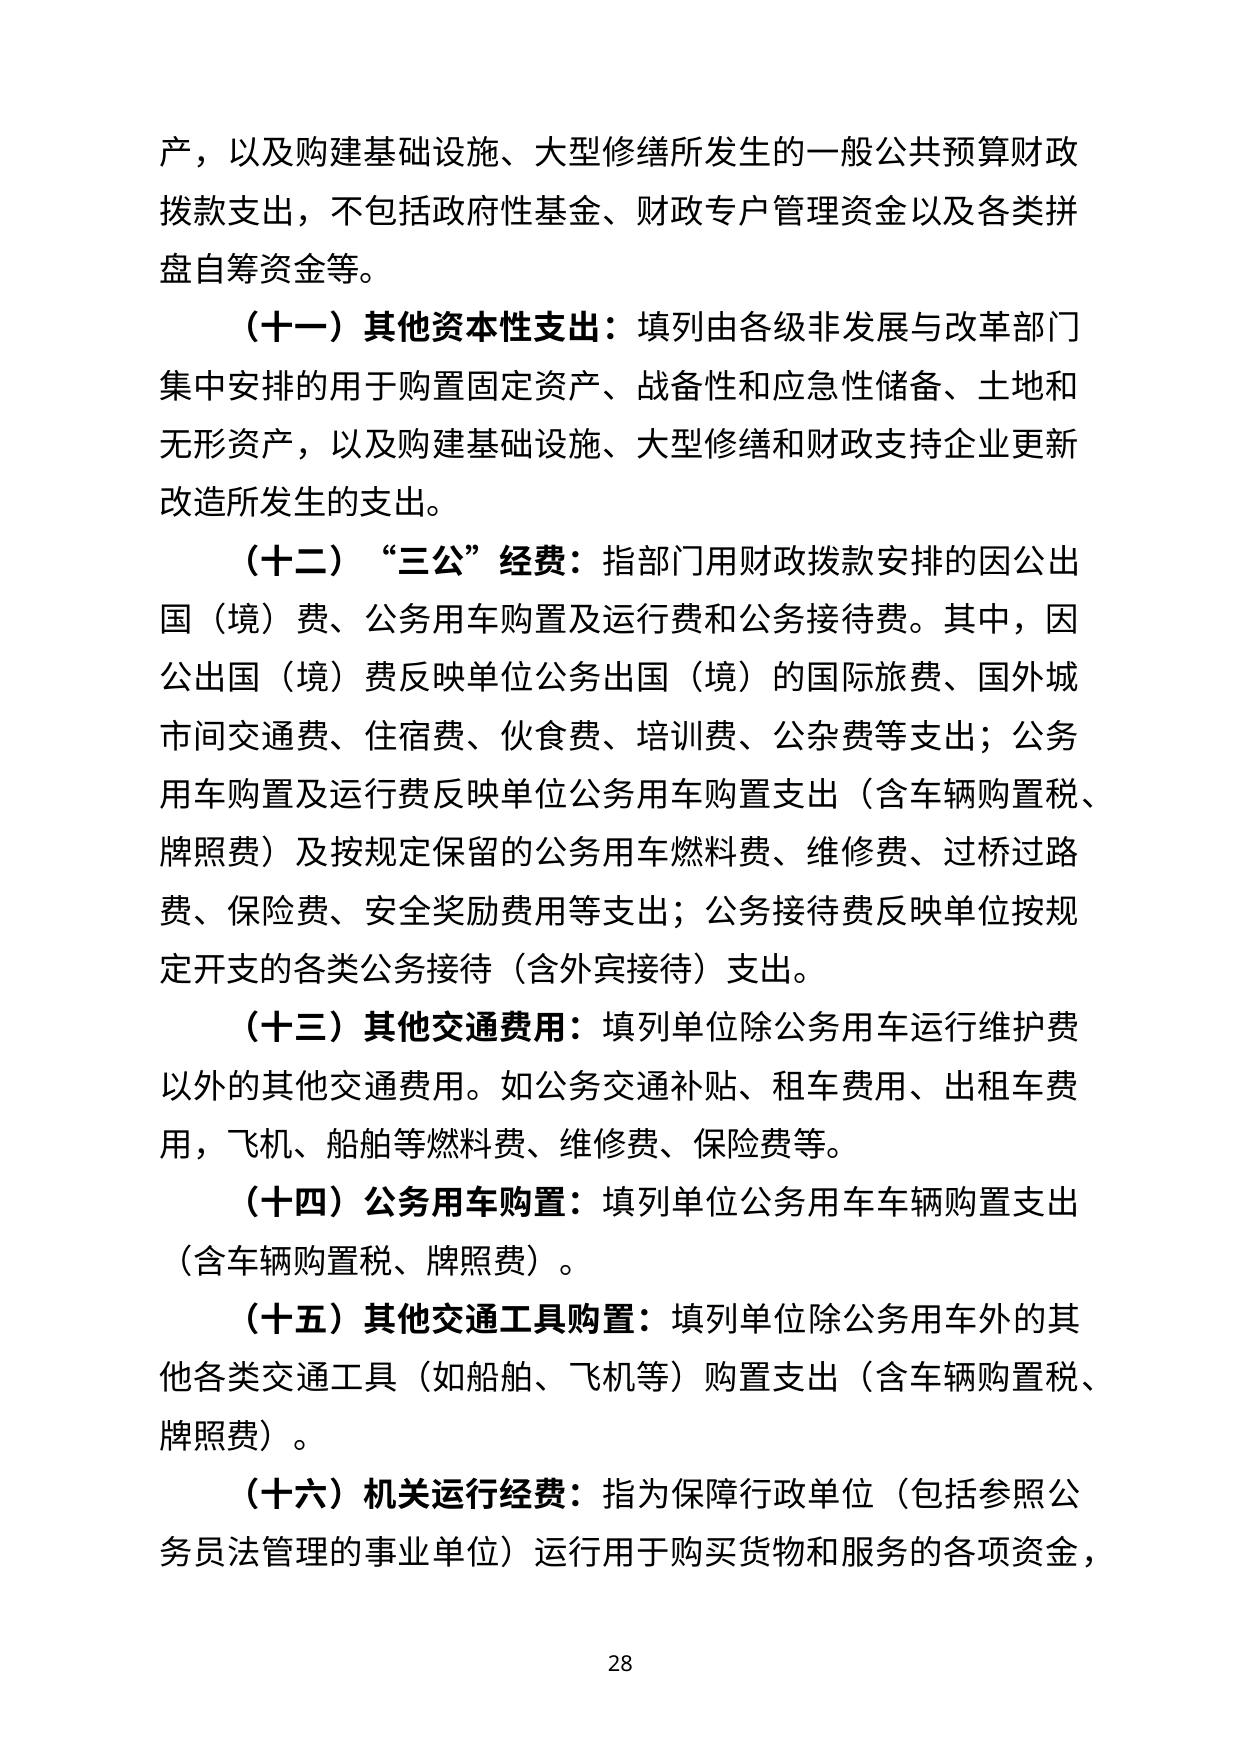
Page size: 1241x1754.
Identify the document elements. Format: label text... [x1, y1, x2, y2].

text （十二）“三公”经费：指部门用财政拨款安排的因公出国（境）费、公务用车购置及运行费和公务接待费。其中，因公出国（境）费反映单位公务出国（境）的国际旅费、国外城市间交通费、住宿费、伙食费、培训费、公杂费等支出；公务用车购置及运行费反映单位公务用车购置支出（含车辆购置税、牌照费）及按规定保留的公务用车燃料费、维修费、过桥过路费、保险费、安全奖励费用等支出；公务接待费反映单位按规定开支的各类公务接待（含外宾接待）支出。 [159, 526, 1081, 993]
text （十三）其他交通费用：填列单位除公务用车运行维护费以外的其他交通费用。如公务交通补贴、租车费用、出租车费用，飞机、船舶等燃料费、维修费、保险费等。 [159, 993, 1081, 1168]
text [159, 118, 1081, 293]
text （十五）其他交通工具购置：填列单位除公务用车外的其他各类交通工具（如船舶、飞机等）购置支出（含车辆购置税、牌照费）。 [159, 1285, 1081, 1460]
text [159, 1460, 1081, 1576]
text （十一）其他资本性支出：填列由各级非发展与改革部门集中安排的用于购置固定资产、战备性和应急性储备、土地和无形资产，以及购建基础设施、大型修缮和财政支持企业更新改造所发生的支出。 [159, 293, 1081, 526]
text （十四）公务用车购置：填列单位公务用车车辆购置支出（含车辆购置税、牌照费）。 [159, 1168, 1081, 1285]
